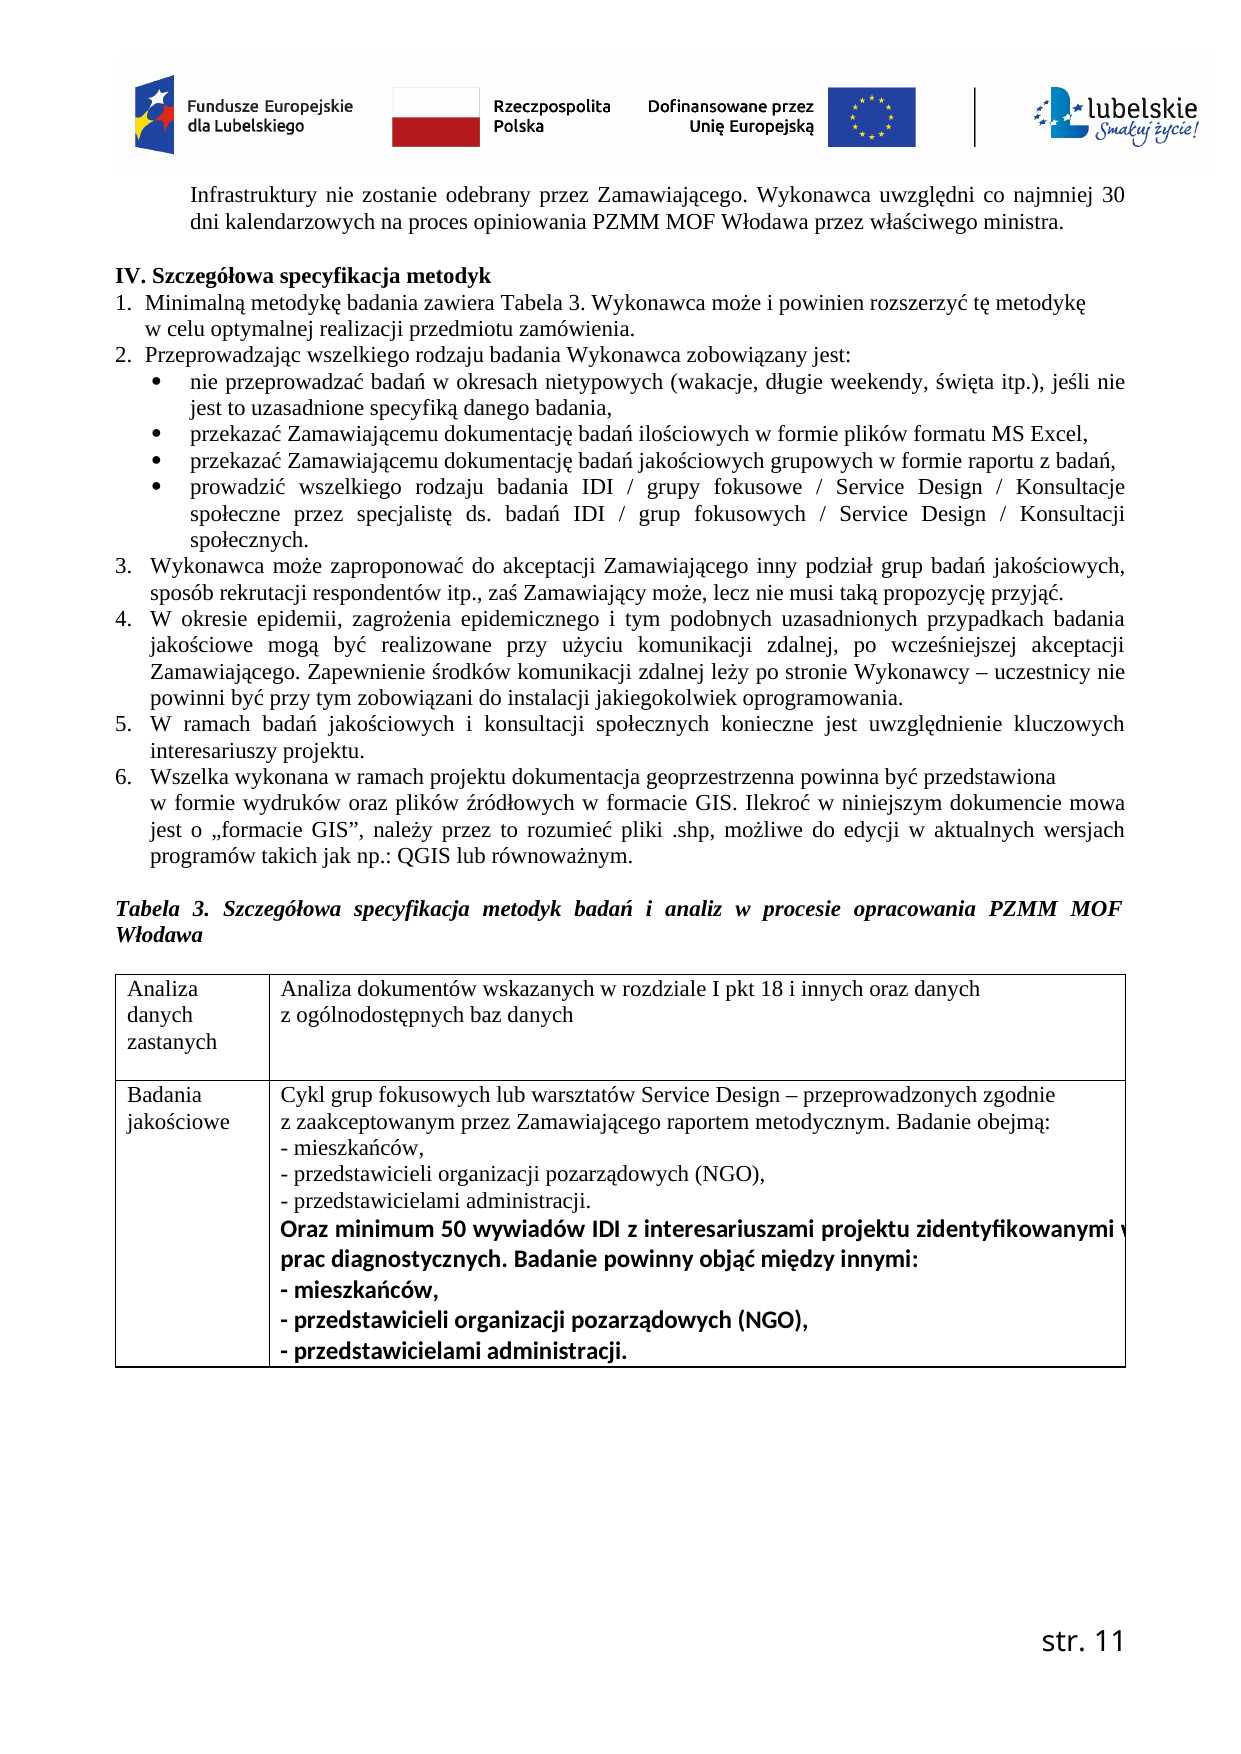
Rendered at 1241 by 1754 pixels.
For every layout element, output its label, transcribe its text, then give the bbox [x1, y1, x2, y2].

picture [115, 55, 1215, 172]
list przekazać Zamawiającemu dokumentację badań jakościowych grupowych w formie raportu z badań, [152, 447, 1127, 473]
text Tabela 3. Szczegółowa specyfikacja metodyk badań i analiz w procesie opracowania PZMM MOF Włodawa [115, 895, 1127, 948]
list Minimalną metodykę badania zawiera Tabela 3. Wykonawca może i powinien rozszerzyć tę metodykę w celu optymalnej realizacji przedmiotu zamówienia. [115, 289, 1127, 341]
list przekazać Zamawiającemu dokumentację badań ilościowych w formie plików formatu MS Excel, [152, 421, 1127, 447]
list Wszelka wykonana w ramach projektu dokumentacja geoprzestrzenna powinna być przedstawiona w formie wydruków oraz plików źródłowych w formacie GIS. Ilekroć w niniejszym dokumencie mowa jest o „formacie GIS”, należy przez to rozumieć pliki .shp, możliwe do edycji w aktualnych wersjach programów takich jak np.: QGIS lub równoważnym. [115, 763, 1127, 868]
table_cell Badania jakościowe [116, 1081, 269, 1366]
table_cell Cykl grup fokusowych lub warsztatów Service Design – przeprowadzonych zgodnie z zaakceptowanym przez Zamawiającego raportem metodycznym. Badanie obejmą: - mieszkańców, - przedstawicieli organizacji pozarządowych (NGO), - przedstawicielami administracji. [270, 1081, 1125, 1366]
list Wykonawca może zaproponować do akceptacji Zamawiającego inny podział grup badań jakościowych, sposób rekrutacji respondentów itp., zaś Zamawiający może, lecz nie musi taką propozycję przyjąć. [115, 552, 1127, 605]
list nie przeprowadzać badań w okresach nietypowych (wakacje, długie weekendy, święta itp.), jeśli nie jest to uzasadnione specyfiką danego badania, [152, 368, 1127, 421]
list prowadzić wszelkiego rodzaju badania IDI / grupy fokusowe / Service Design / Konsultacje społeczne przez specjalistę ds. badań IDI / grup fokusowych / Service Design / Konsultacji społecznych. [152, 473, 1127, 552]
table_header Analiza danych zastanych [116, 975, 269, 1080]
list Przeprowadzając wszelkiego rodzaju badania Wykonawca zobowiązany jest: [115, 341, 1127, 368]
list W ramach badań jakościowych i konsultacji społecznych konieczne jest uwzględnienie kluczowych interesariuszy projektu. [115, 710, 1127, 763]
text IV. Szczegółowa specyfikacja metodyk [115, 262, 1127, 289]
table_header Analiza dokumentów wskazanych w rozdziale I pkt 18 i innych oraz danych z ogólnodostępnych baz danych [270, 975, 1125, 1080]
list W okresie epidemii, zagrożenia epidemicznego i tym podobnych uzasadnionych przypadkach badania jakościowe mogą być realizowane przy użyciu komunikacji zdalnej, po wcześniejszej akceptacji Zamawiającego. Zapewnienie środków komunikacji zdalnej leży po stronie Wykonawcy – uczestnicy nie powinni być przy tym zobowiązani do instalacji jakiegokolwiek oprogramowania. [115, 605, 1127, 710]
